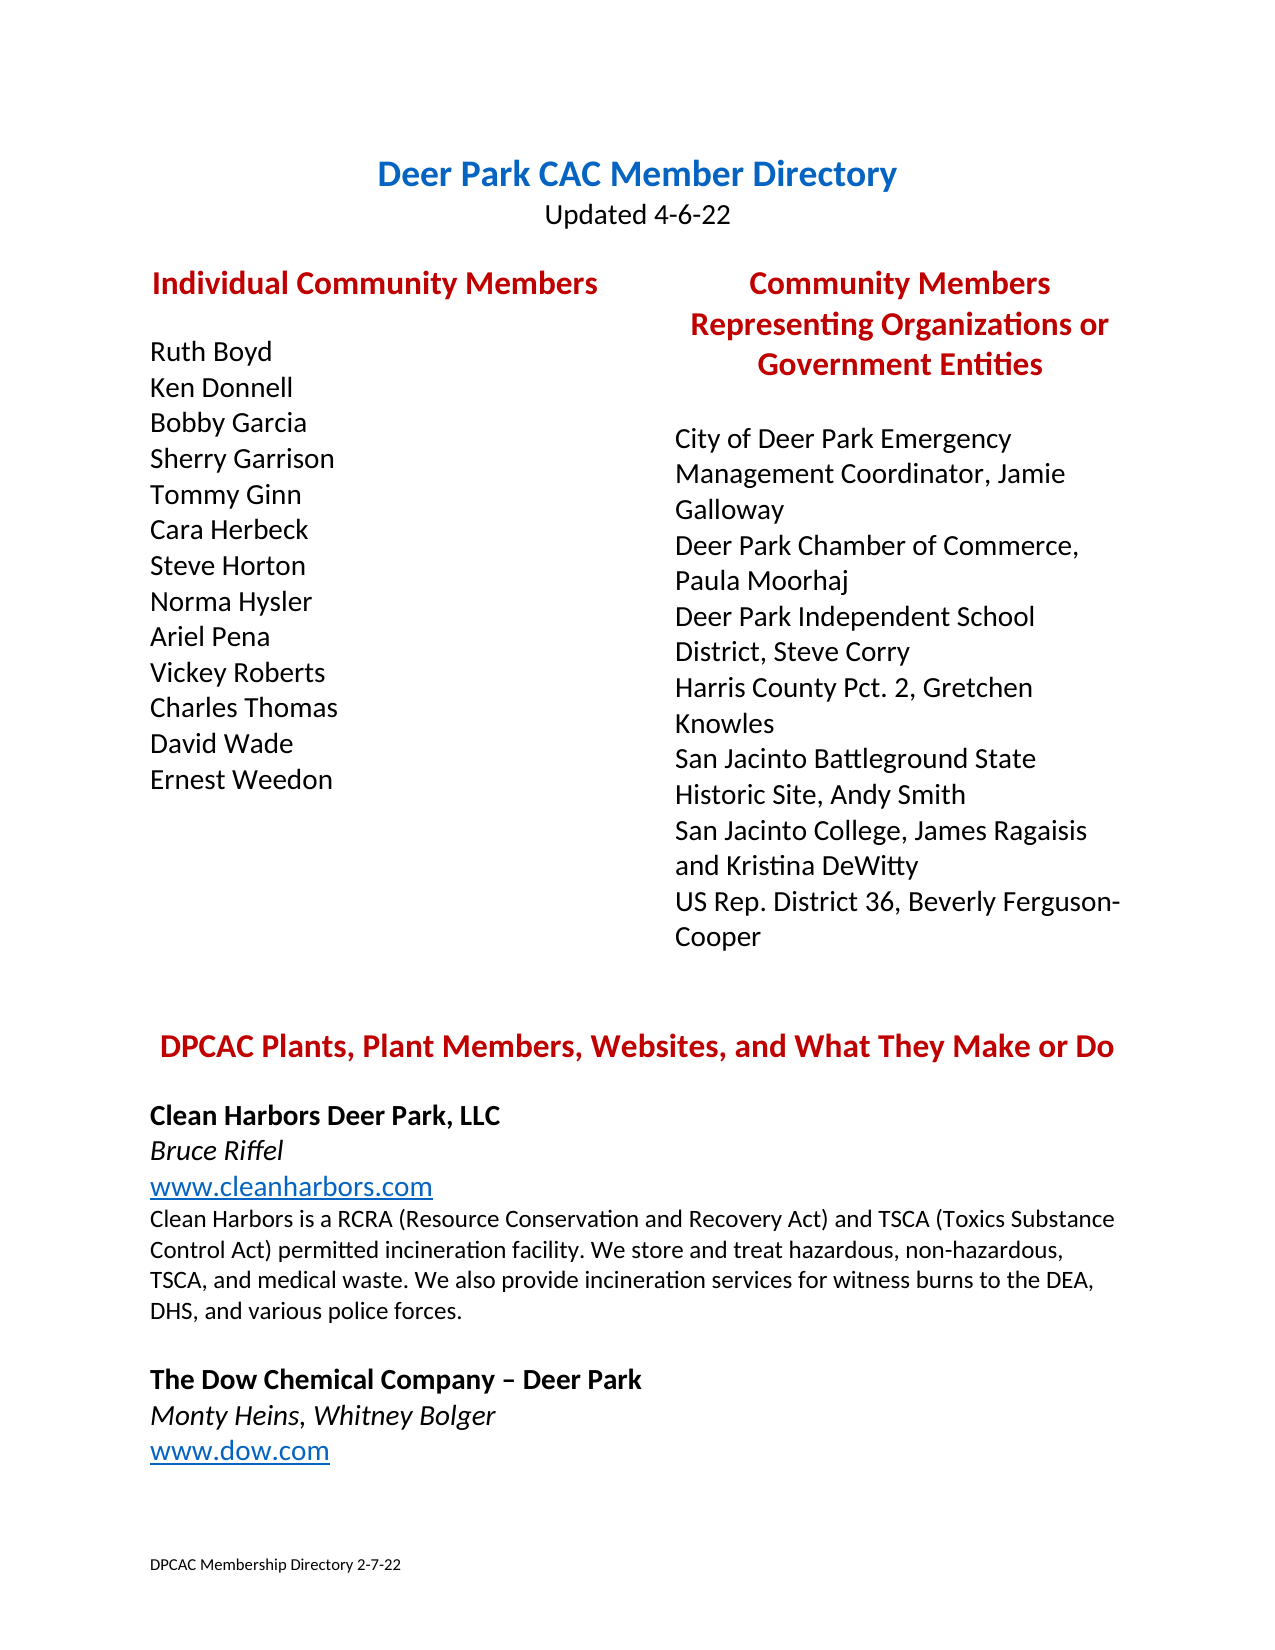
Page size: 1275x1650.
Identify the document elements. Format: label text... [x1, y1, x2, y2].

text The Dow Chemical Company – Deer Park [150, 1361, 1125, 1397]
text Steve Horton [150, 547, 600, 583]
text Norma Hysler [150, 583, 600, 618]
text San Jacinto College, James Ragaisis and Kristina DeWitty US Rep. District 36, Beverly Ferguson-Cooper [675, 812, 1125, 954]
text Harris County Pct. 2, Gretchen Knowles San Jacinto Battleground State Historic Site, Andy Smith [675, 669, 1125, 812]
text Deer Park Independent School District, Steve Corry [675, 598, 1125, 669]
text Community Members Representing Organizations or Government Entities [675, 262, 1125, 384]
text Ernest Weedon [150, 761, 600, 796]
text Vickey Roberts [150, 654, 600, 689]
text Clean Harbors is a RCRA (Resource Conservation and Recovery Act) and TSCA (Toxics Substance Control Act) permitted incineration facility. We store and treat hazardous, non-hazardous, TSCA, and medical waste. We also provide incineration services for witness burns to the DEA, DHS, and various police forces. [150, 1203, 1125, 1326]
text www.dow.com [150, 1432, 1125, 1468]
text Bruce Riffel [150, 1132, 1125, 1168]
text Deer Park CAC Member Directory [150, 150, 1125, 196]
text Ariel Pena [150, 618, 600, 654]
text www.cleanharbors.com [150, 1168, 1125, 1203]
text Monty Heins, Whitney Bolger [150, 1397, 1125, 1432]
text Updated 4-6-22 [150, 196, 1125, 231]
text City of Deer Park Emergency Management Coordinator, Jamie Galloway [675, 420, 1125, 527]
text Charles Thomas David Wade [150, 689, 600, 761]
text Tommy Ginn Cara Herbeck [150, 476, 600, 547]
text Ruth Boyd Ken Donnell Bobby Garcia Sherry Garrison [150, 333, 600, 476]
text Clean Harbors Deer Park, LLC [150, 1097, 1125, 1132]
text DPCAC Plants, Plant Members, Websites, and What They Make or Do [150, 1025, 1125, 1066]
text Deer Park Chamber of Commerce, Paula Moorhaj [675, 527, 1125, 598]
text Individual Community Members [150, 262, 600, 303]
